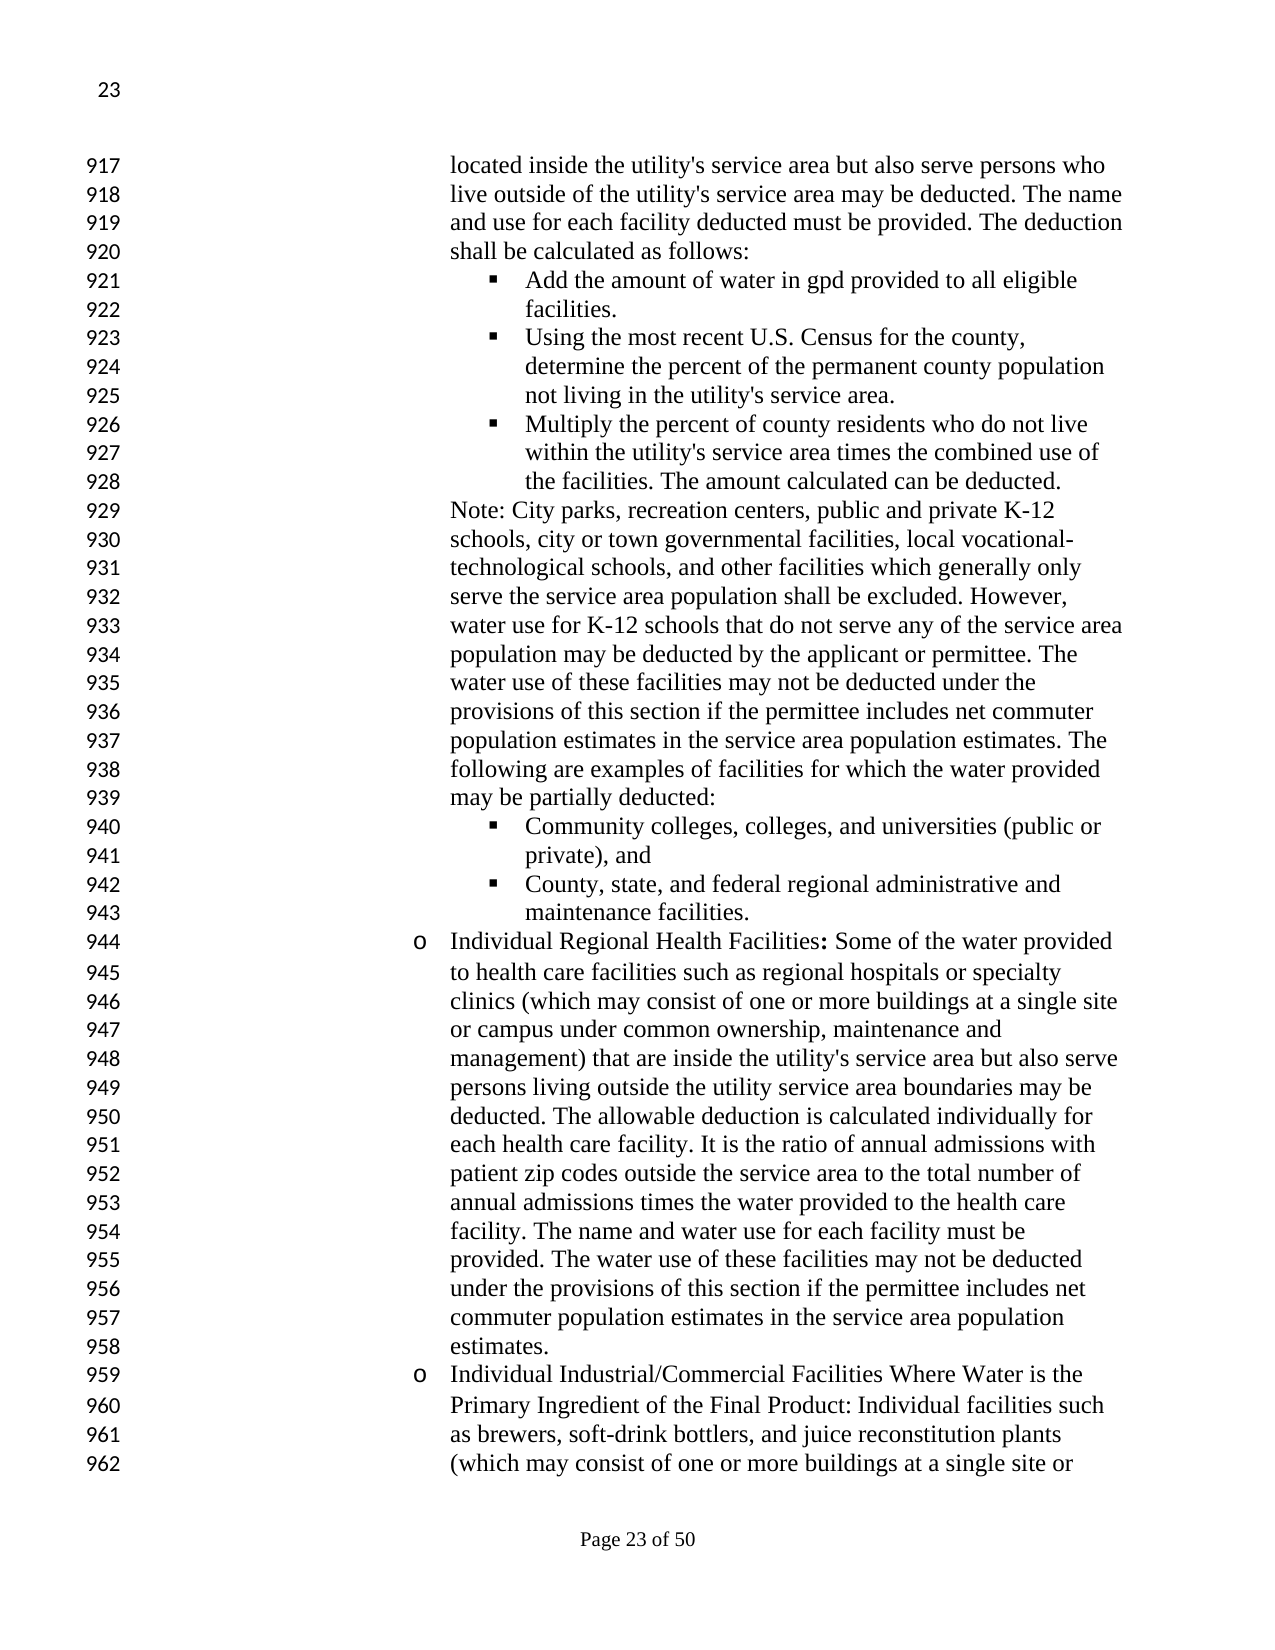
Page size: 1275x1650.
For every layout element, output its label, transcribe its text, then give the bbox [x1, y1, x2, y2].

list Using the most recent U.S. Census for the county, determine the percent of the permanent county population not living in the utility's service area. [487, 322, 1125, 409]
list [412, 150, 1125, 265]
list County, state, and federal regional administrative and maintenance facilities. [487, 869, 1125, 926]
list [412, 1359, 1125, 1477]
text Note: City parks, recreation centers, public and private K-12 schools, city or town governmental facilities, local vocational-technological schools, and other facilities which generally only serve the service area population shall be excluded. However, water use for K-12 schools that do not serve any of the service area population may be deducted by the applicant or permittee. The water use of these facilities may not be deducted under the provisions of this section if the permittee includes net commuter population estimates in the service area population estimates. The following are examples of facilities for which the water provided may be partially deducted: [450, 495, 1125, 811]
list Add the amount of water in gpd provided to all eligible facilities. [487, 265, 1125, 322]
list Multiply the percent of county residents who do not live within the utility's service area times the combined use of the facilities. The amount calculated can be deducted. [487, 409, 1125, 495]
list Community colleges, colleges, and universities (public or private), and [487, 811, 1125, 869]
list Individual Regional Health Facilities: Some of the water provided to health care facilities such as regional hospitals or specialty clinics (which may consist of one or more buildings at a single site or campus under common ownership, maintenance and management) that are inside the utility's service area but also serve persons living outside the utility service area boundaries may be deducted. The allowable deduction is calculated individually for each health care facility. It is the ratio of annual admissions with patient zip codes outside the service area to the total number of annual admissions times the water provided to the health care facility. The name and water use for each facility must be provided. The water use of these facilities may not be deducted under the provisions of this section if the permittee includes net commuter population estimates in the service area population estimates. [412, 926, 1125, 1359]
